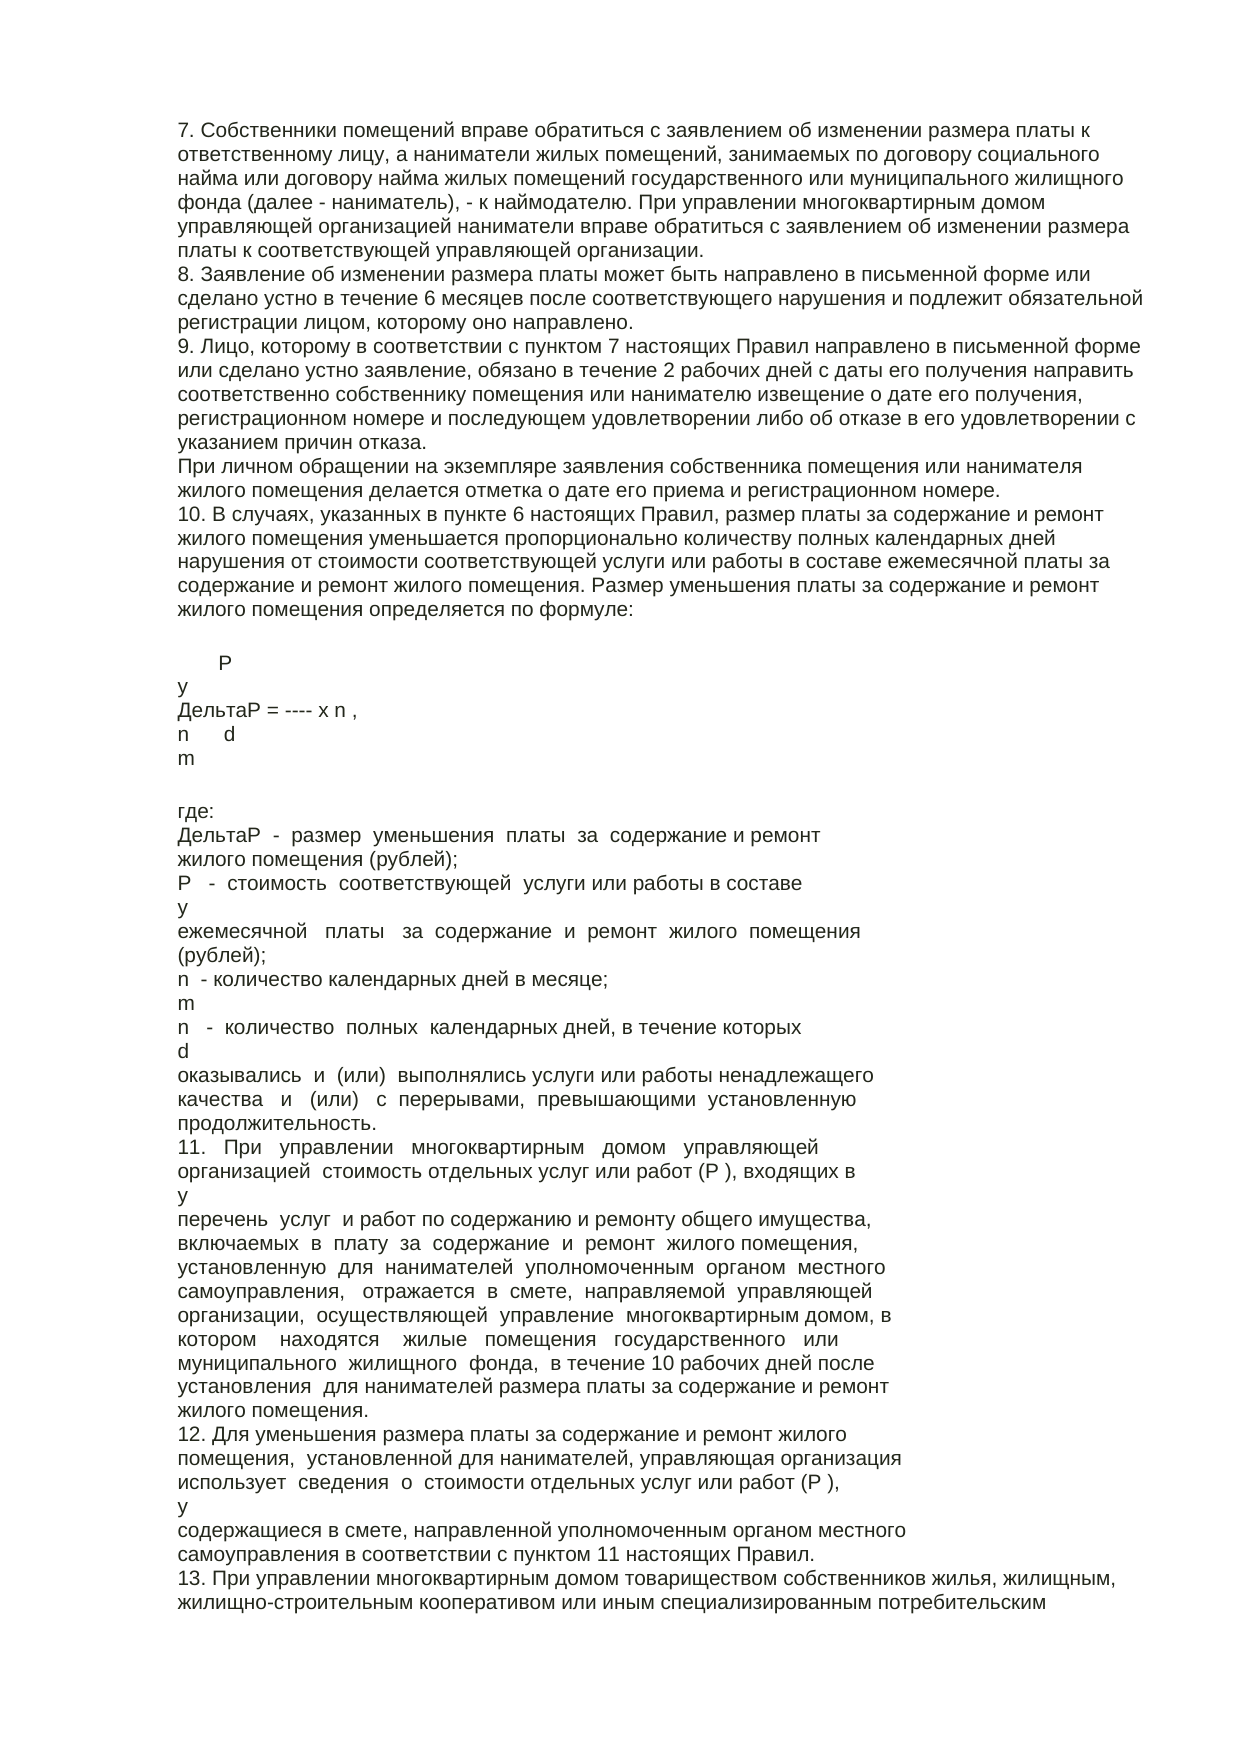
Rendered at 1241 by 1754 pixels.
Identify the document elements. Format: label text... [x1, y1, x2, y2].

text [177, 799, 1152, 1614]
text P у ДельтаP = ---- x n , n d m [177, 650, 1152, 770]
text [177, 118, 1152, 621]
